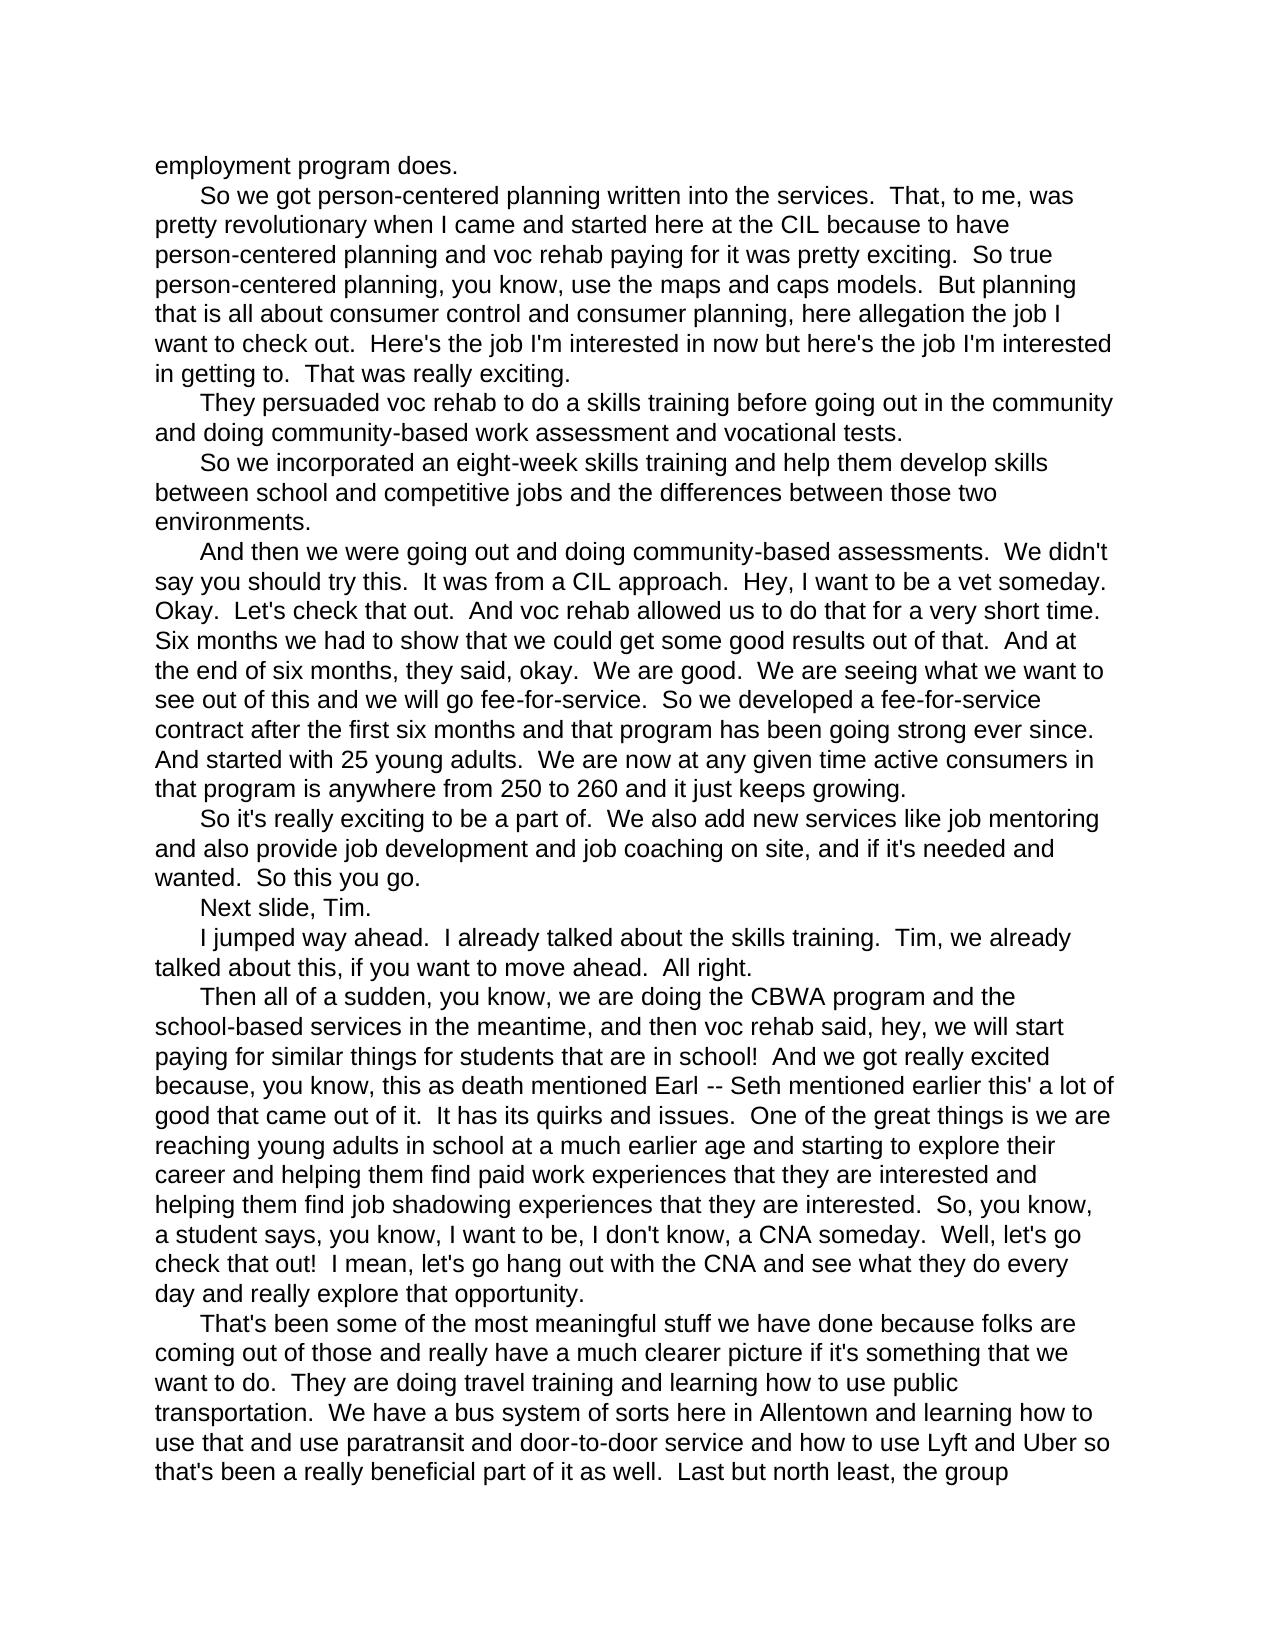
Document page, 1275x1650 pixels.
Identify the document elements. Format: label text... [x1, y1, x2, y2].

text So we got person-centered planning written into the services. That, to me, was pretty revolutionary when I came and started here at the CIL because to have person-centered planning and voc rehab paying for it was pretty exciting. So true person-centered planning, you know, use the maps and caps models. But planning that is all about consumer control and consumer planning, here allegation the job I want to check out. Here's the job I'm interested in now but here's the job I'm interested in getting to. That was really exciting. [154, 180, 1114, 387]
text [154, 1308, 1114, 1486]
text I jumped way ahead. I already talked about the skills training. Tim, we already talked about this, if you want to move ahead. All right. [154, 922, 1114, 981]
text They persuaded voc rehab to do a skills training before going out in the community and doing community-based work assessment and vocational tests. [154, 387, 1114, 447]
text So we incorporated an eight-week skills training and help them develop skills between school and competitive jobs and the differences between those two environments. [154, 447, 1114, 536]
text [154, 150, 1114, 180]
text Then all of a sudden, you know, we are doing the CBWA program and the school-based services in the meantime, and then voc rehab said, hey, we will start paying for similar things for students that are in school! And we got really excited because, you know, this as death mentioned Earl -- Seth mentioned earlier this' a lot of good that came out of it. It has its quirks and issues. One of the great things is we are reaching young adults in school at a much earlier age and starting to explore their career and helping them find paid work experiences that they are interested and helping them find job shadowing experiences that they are interested. So, you know, a student says, you know, I want to be, I don't know, a CNA someday. Well, let's go check that out! I mean, let's go hang out with the CNA and see what they do every day and really explore that opportunity. [154, 981, 1114, 1308]
text And then we were going out and doing community-based assessments. We didn't say you should try this. It was from a CIL approach. Hey, I want to be a vet someday. Okay. Let's check that out. And voc rehab allowed us to do that for a very short time. Six months we had to show that we could get some good results out of that. And at the end of six months, they said, okay. We are good. We are seeing what we want to see out of this and we will go fee-for-service. So we developed a fee-for-service contract after the first six months and that program has been going strong ever since. And started with 25 young adults. We are now at any given time active consumers in that program is anywhere from 250 to 260 and it just keeps growing. [154, 536, 1114, 803]
text So it's really exciting to be a part of. We also add new services like job mentoring and also provide job development and job coaching on site, and if it's needed and wanted. So this you go. [154, 803, 1114, 892]
text Next slide, Tim. [154, 892, 1114, 922]
